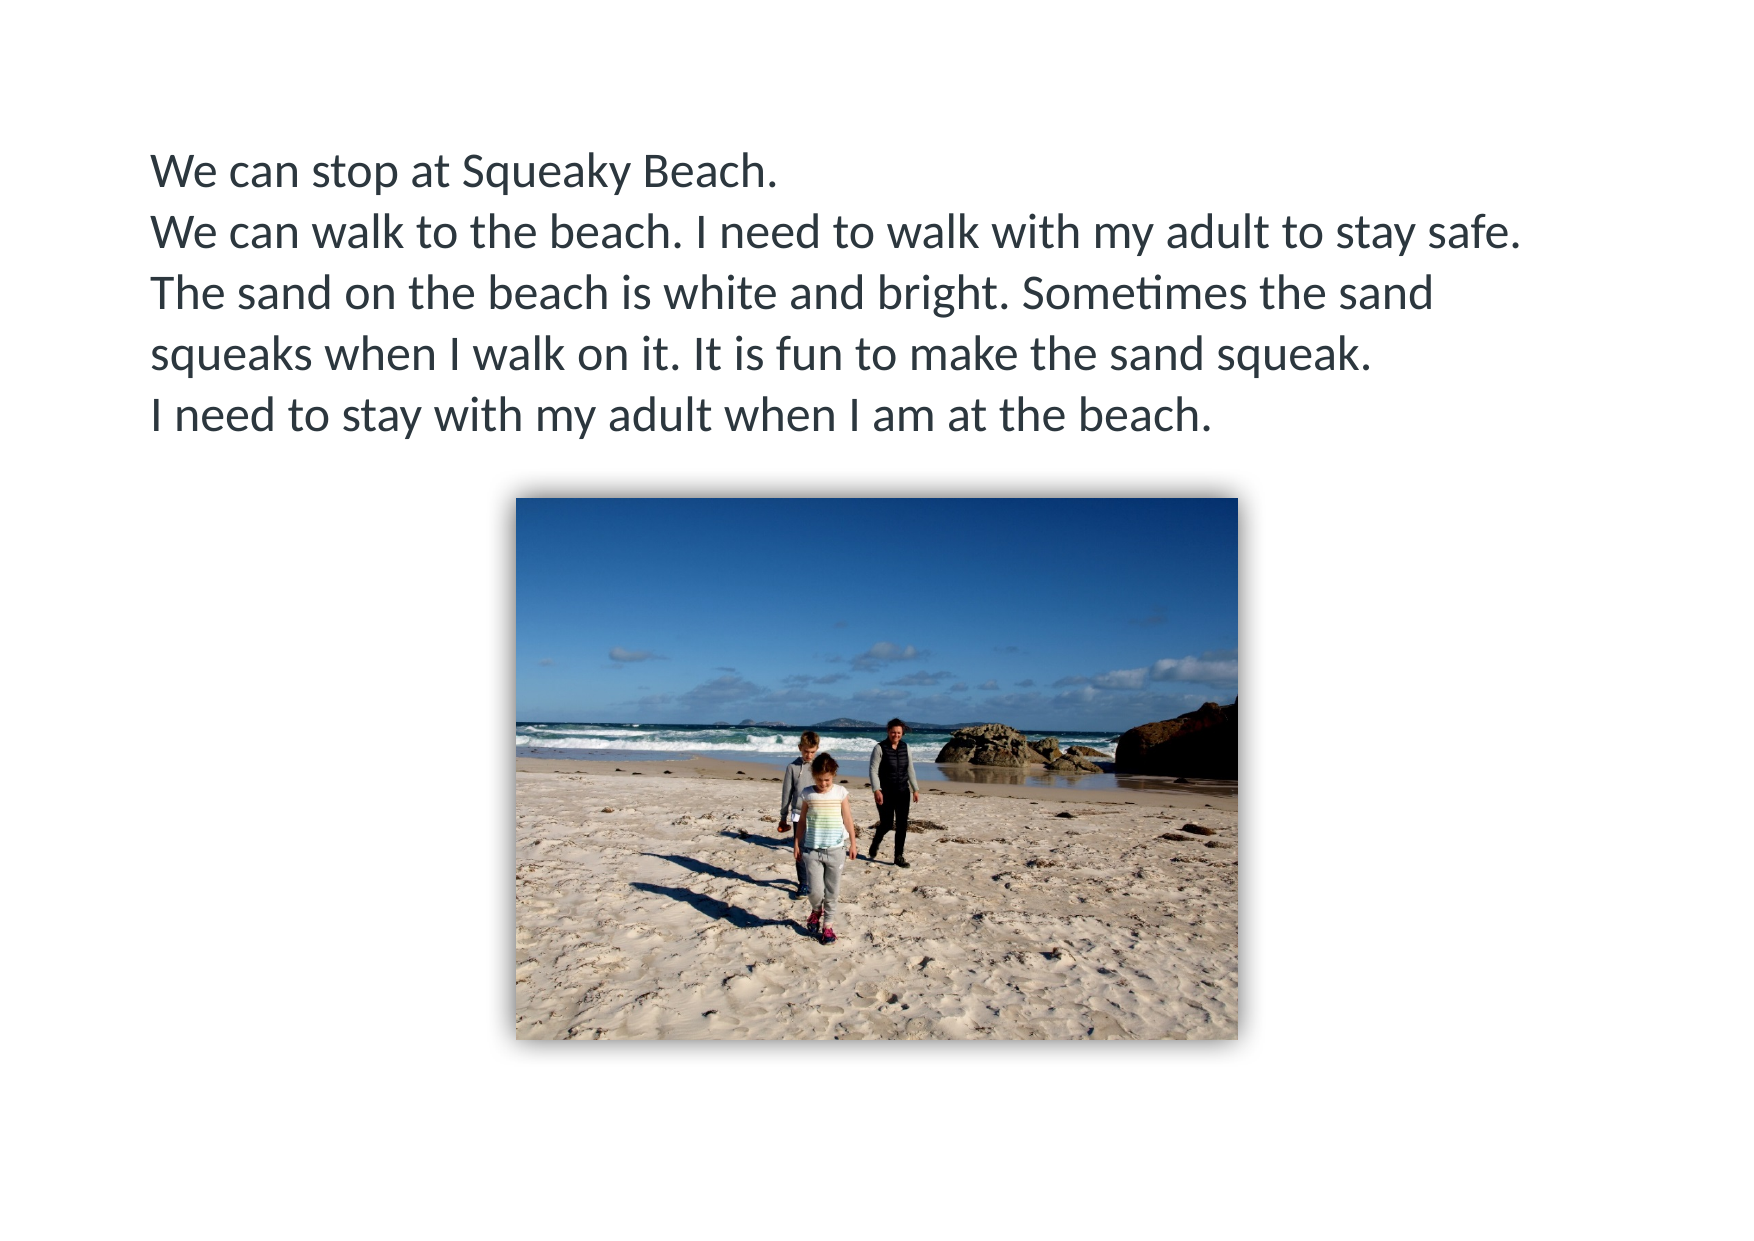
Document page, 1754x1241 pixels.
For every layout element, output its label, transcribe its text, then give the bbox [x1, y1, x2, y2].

picture [516, 498, 1238, 1040]
text I need to stay with my adult when I am at the beach. [150, 383, 1577, 444]
text The sand on the beach is white and bright. Sometimes the sand squeaks when I walk on it. It is fun to make the sand squeak. [150, 261, 1577, 383]
text We can walk to the beach. I need to walk with my adult to stay safe. [150, 200, 1577, 261]
text We can stop at Squeaky Beach. [150, 139, 1577, 200]
